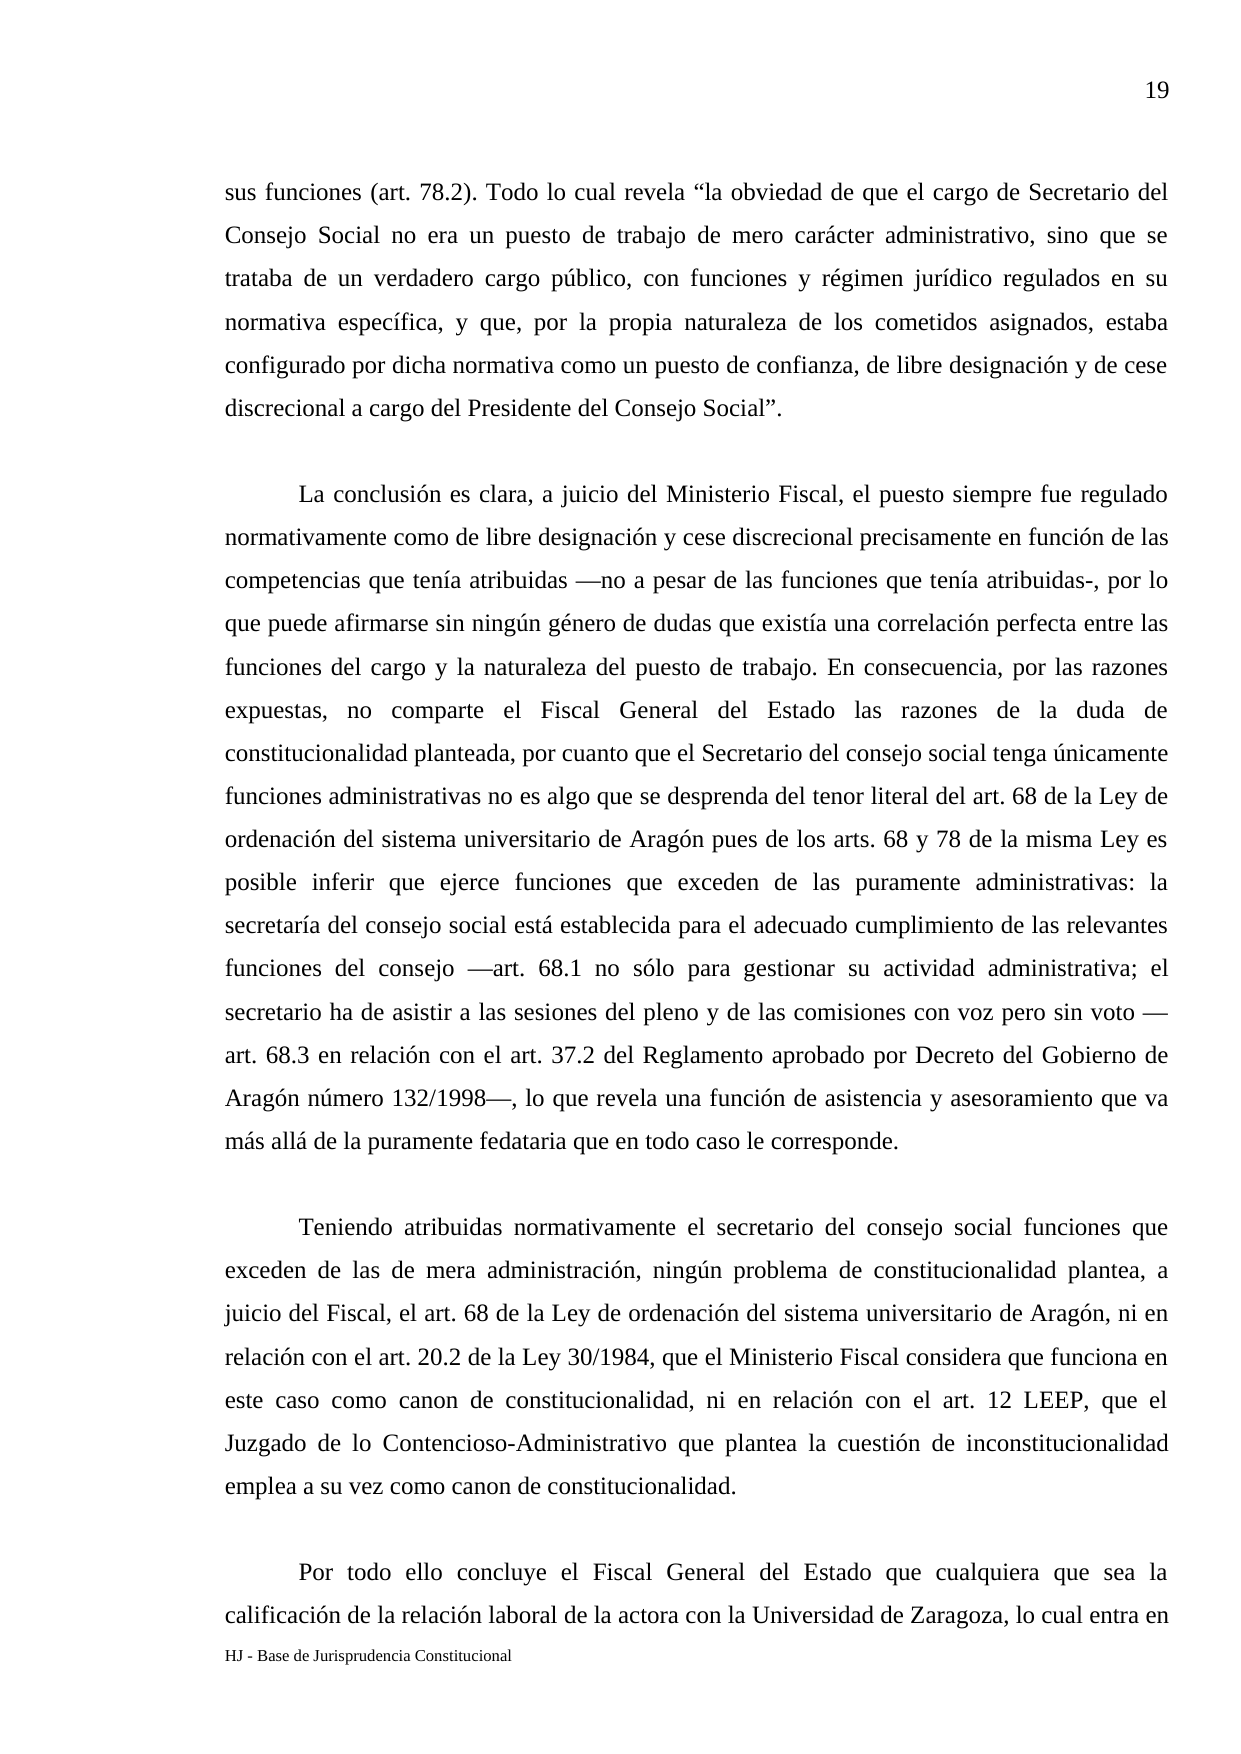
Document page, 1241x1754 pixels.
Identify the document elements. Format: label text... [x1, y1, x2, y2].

text La conclusión es clara, a juicio del Ministerio Fiscal, el puesto siempre fue regulado normativamente como de libre designación y cese discrecional precisamente en función de las competencias que tenía atribuidas —no a pesar de las funciones que tenía atribuidas-, por lo que puede afirmarse sin ningún género de dudas que existía una correlación perfecta entre las funciones del cargo y la naturaleza del puesto de trabajo. En consecuencia, por las razones expuestas, no comparte el Fiscal General del Estado las razones de la duda de constitucionalidad planteada, por cuanto que el Secretario del consejo social tenga únicamente funciones administrativas no es algo que se desprenda del tenor literal del art. 68 de la Ley de ordenación del sistema universitario de Aragón pues de los arts. 68 y 78 de la misma Ley es posible inferir que ejerce funciones que exceden de las puramente administrativas: la secretaría del consejo social está establecida para el adecuado cumplimiento de las relevantes funciones del consejo —art. 68.1 no sólo para gestionar su actividad administrativa; el secretario ha de asistir a las sesiones del pleno y de las comisiones con voz pero sin voto —art. 68.3 en relación con el art. 37.2 del Reglamento aprobado por Decreto del Gobierno de Aragón número 132/1998—, lo que revela una función de asistencia y asesoramiento que va más allá de la puramente fedataria que en todo caso le corresponde. [224, 479, 1169, 1155]
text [224, 1557, 1169, 1629]
text Teniendo atribuidas normativamente el secretario del consejo social funciones que exceden de las de mera administración, ningún problema de constitucionalidad plantea, a juicio del Fiscal, el art. 68 de la Ley de ordenación del sistema universitario de Aragón, ni en relación con el art. 20.2 de la Ley 30/1984, que el Ministerio Fiscal considera que funciona en este caso como canon de constitucionalidad, ni en relación con el art. 12 LEEP, que el Juzgado de lo Contencioso-Administrativo que plantea la cuestión de inconstitucionalidad emplea a su vez como canon de constitucionalidad. [224, 1212, 1169, 1500]
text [224, 177, 1169, 422]
